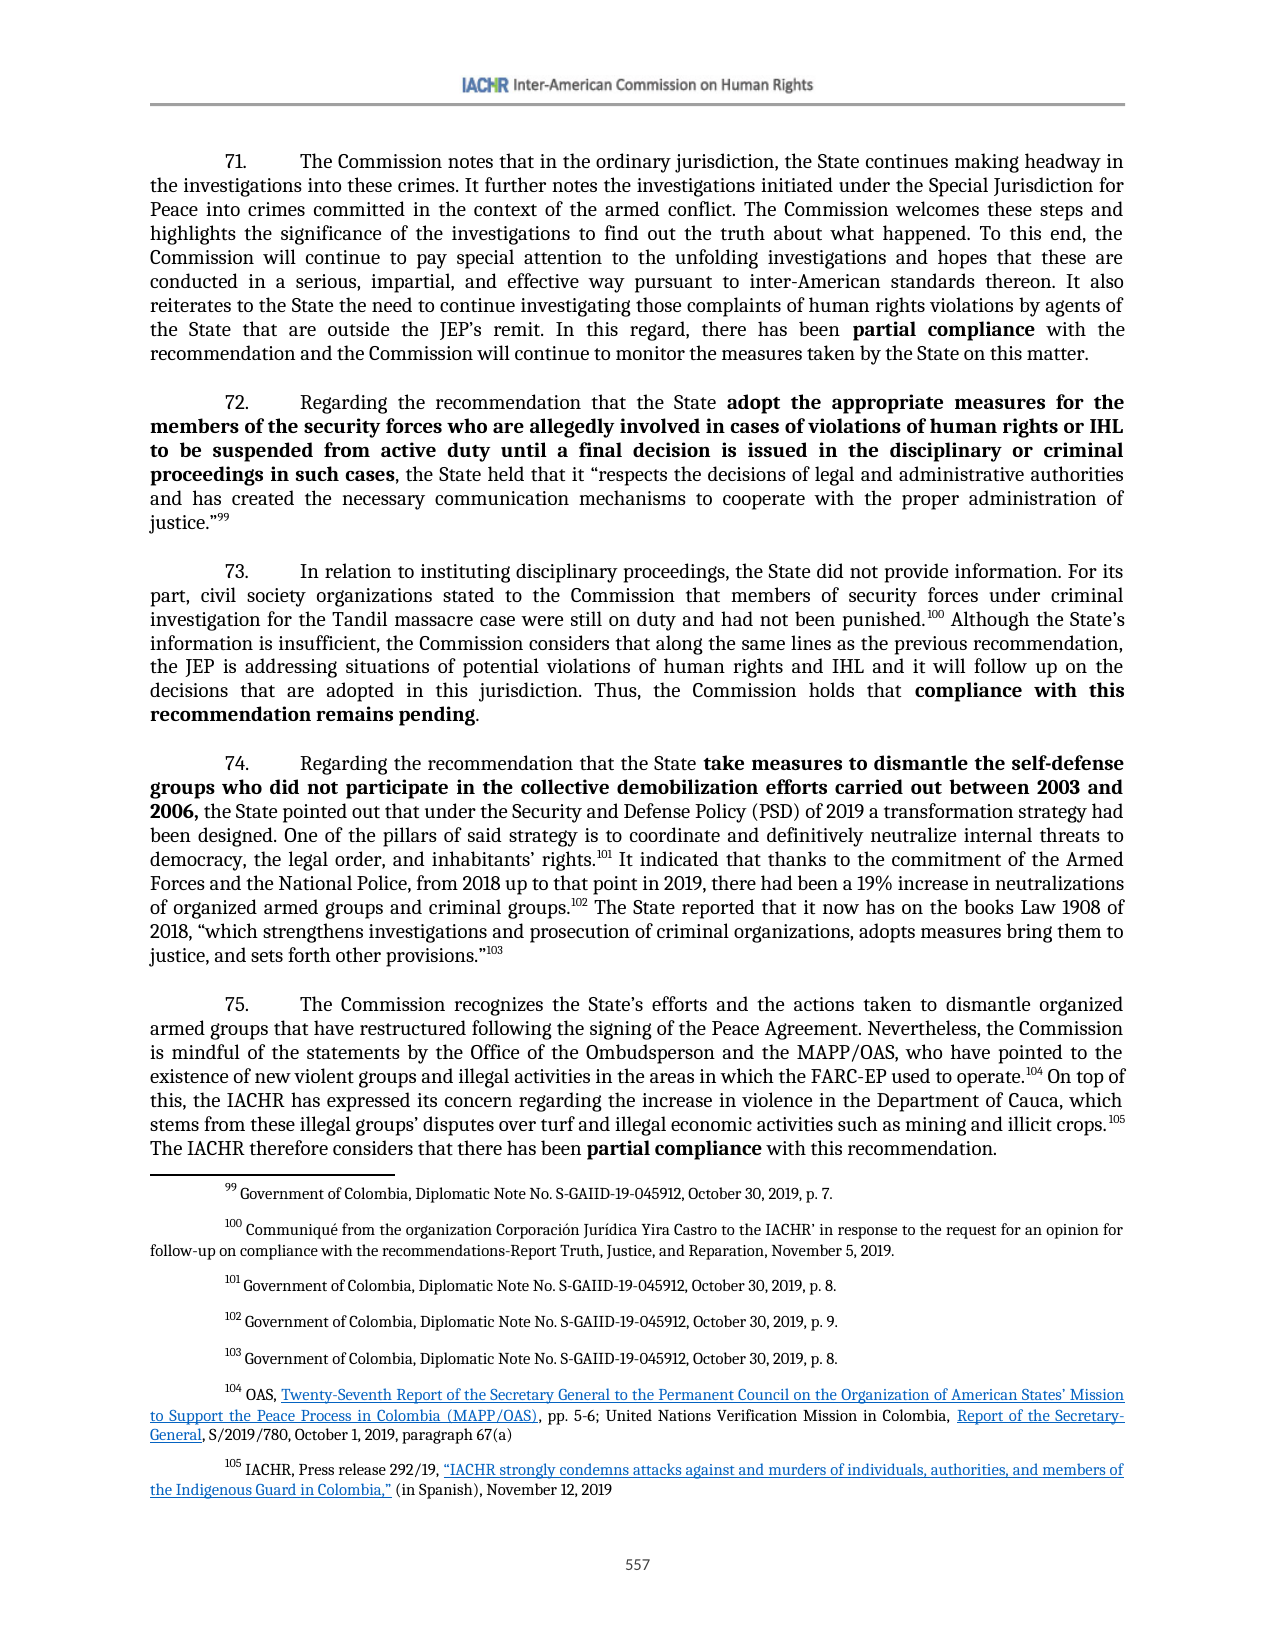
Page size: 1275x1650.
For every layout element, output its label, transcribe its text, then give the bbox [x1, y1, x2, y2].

list The Commission recognizes the State’s efforts and the actions taken to dismantle organized armed groups that have restructured following the signing of the Peace Agreement. Nevertheless, the Commission is mindful of the statements by the Office of the Ombudsperson and the MAPP/OAS, who have pointed to the existence of new violent groups and illegal activities in the areas in which the FARC-EP used to operate. On top of this, the IACHR has expressed its concern regarding the increase in violence in the Department of Cauca, which stems from these illegal groups’ disputes over turf and illegal economic activities such as mining and illicit crops. The IACHR therefore considers that there has been partial compliance with this recommendation. [150, 993, 1125, 1160]
list The Commission notes that in the ordinary jurisdiction, the State continues making headway in the investigations into these crimes. It further notes the investigations initiated under the Special Jurisdiction for Peace into crimes committed in the context of the armed conflict. The Commission welcomes these steps and highlights the significance of the investigations to find out the truth about what happened. To this end, the Commission will continue to pay special attention to the unfolding investigations and hopes that these are conducted in a serious, impartial, and effective way pursuant to inter-American standards thereon. It also reiterates to the State the need to continue investigating those complaints of human rights violations by agents of the State that are outside the JEP’s remit. In this regard, there has been partial compliance with the recommendation and the Commission will continue to monitor the measures taken by the State on this matter. [150, 150, 1125, 366]
list In relation to instituting disciplinary proceedings, the State did not provide information. For its part, civil society organizations stated to the Commission that members of security forces under criminal investigation for the Tandil massacre case were still on duty and had not been punished. Although the State’s information is insufficient, the Commission considers that along the same lines as the previous recommendation, the JEP is addressing situations of potential violations of human rights and IHL and it will follow up on the decisions that are adopted in this jurisdiction. Thus, the Commission holds that compliance with this recommendation remains pending. [150, 559, 1125, 727]
picture [450, 75, 825, 95]
list Regarding the recommendation that the State take measures to dismantle the self-defense groups who did not participate in the collective demobilization efforts carried out between 2003 and 2006, the State pointed out that under the Security and Defense Policy (PSD) of 2019 a transformation strategy had been designed. One of the pillars of said strategy is to coordinate and definitively neutralize internal threats to democracy, the legal order, and inhabitants’ rights. It indicated that thanks to the commitment of the Armed Forces and the National Police, from 2018 up to that point in 2019, there had been a 19% increase in neutralizations of organized armed groups and criminal groups. The State reported that it now has on the books Law 1908 of 2018, “which strengthens investigations and prosecution of criminal organizations, adopts measures bring them to justice, and sets forth other provisions.” [150, 752, 1125, 968]
list Regarding the recommendation that the State adopt the appropriate measures for the members of the security forces who are allegedly involved in cases of violations of human rights or IHL to be suspended from active duty until a final decision is issued in the disciplinary or criminal proceedings in such cases, the State held that it “respects the decisions of legal and administrative authorities and has created the necessary communication mechanisms to cooperate with the proper administration of justice.” [150, 391, 1125, 534]
